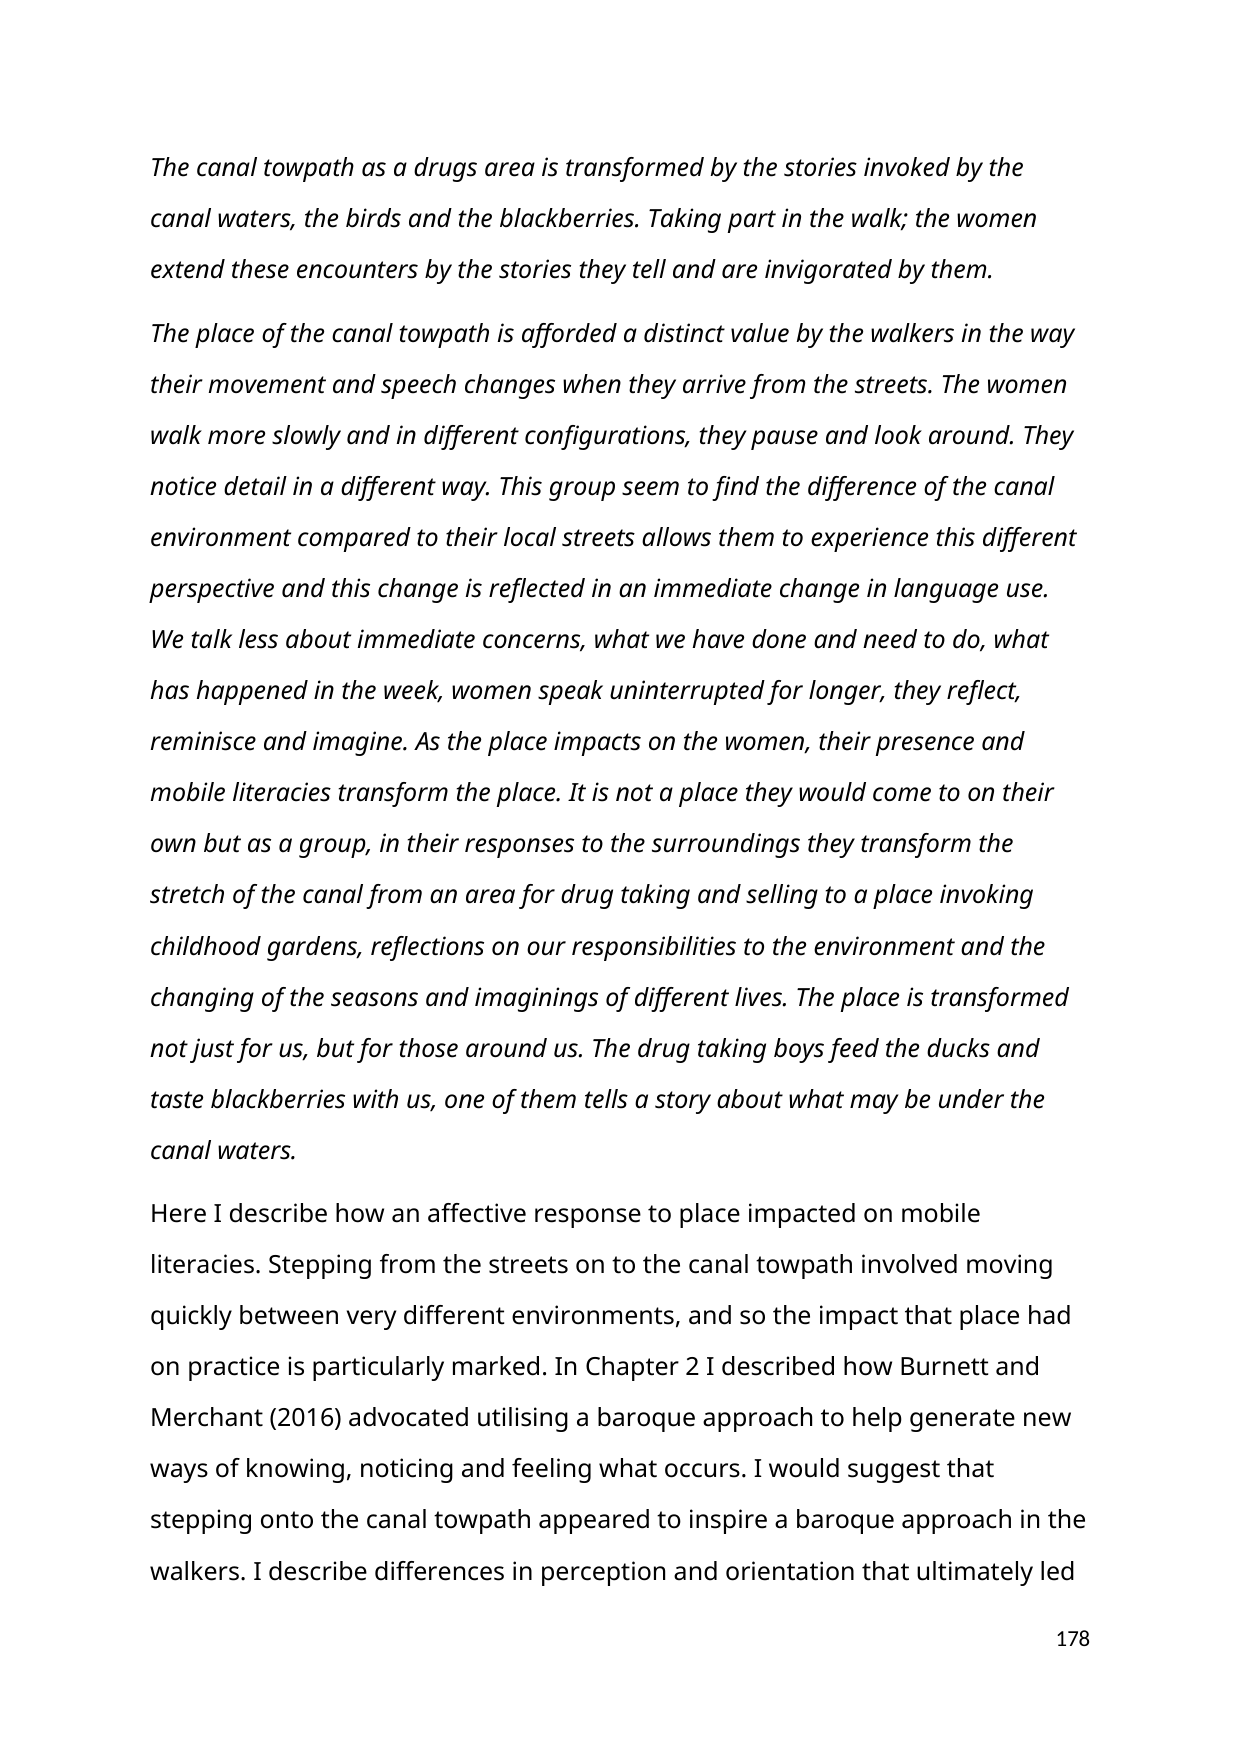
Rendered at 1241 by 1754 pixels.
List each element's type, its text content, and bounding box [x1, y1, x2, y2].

text The canal towpath as a drugs area is transformed by the stories invoked by the canal waters, the birds and the blackberries. Taking part in the walk; the women extend these encounters by the stories they tell and are invigorated by them. [150, 150, 1090, 286]
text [150, 1196, 1090, 1587]
text The place of the canal towpath is afforded a distinct value by the walkers in the way their movement and speech changes when they arrive from the streets. The women walk more slowly and in different configurations, they pause and look around. They notice detail in a different way. This group seem to find the difference of the canal environment compared to their local streets allows them to experience this different perspective and this change is reflected in an immediate change in language use. We talk less about immediate concerns, what we have done and need to do, what has happened in the week, women speak uninterrupted for longer, they reflect, reminisce and imagine. As the place impacts on the women, their presence and mobile literacies transform the place. It is not a place they would come to on their own but as a group, in their responses to the surroundings they transform the stretch of the canal from an area for drug taking and selling to a place invoking childhood gardens, reflections on our responsibilities to the environment and the changing of the seasons and imaginings of different lives. The place is transformed not just for us, but for those around us. The drug taking boys feed the ducks and taste blackberries with us, one of them tells a story about what may be under the canal waters. [150, 316, 1090, 1166]
